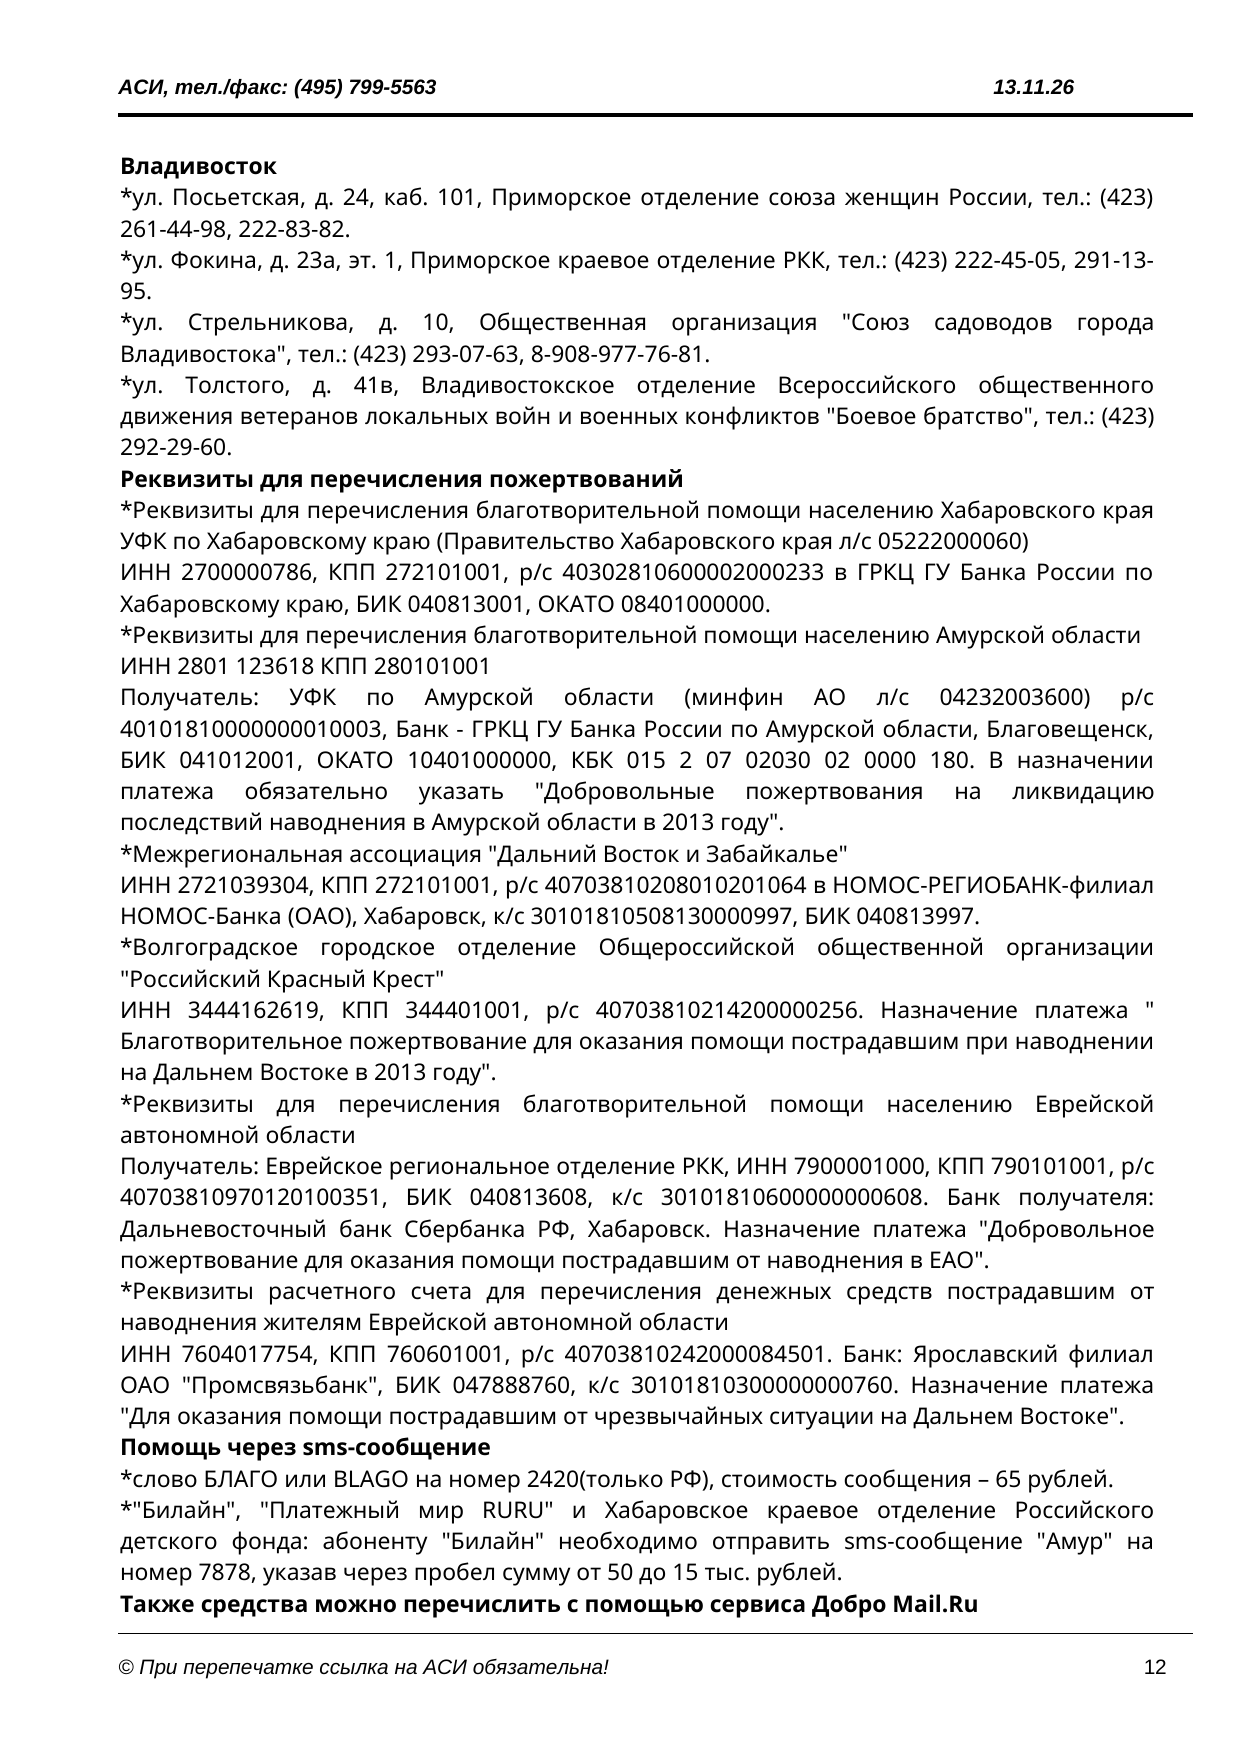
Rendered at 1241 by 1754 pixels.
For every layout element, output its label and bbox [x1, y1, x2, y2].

table_cell [107, 150, 1167, 1619]
